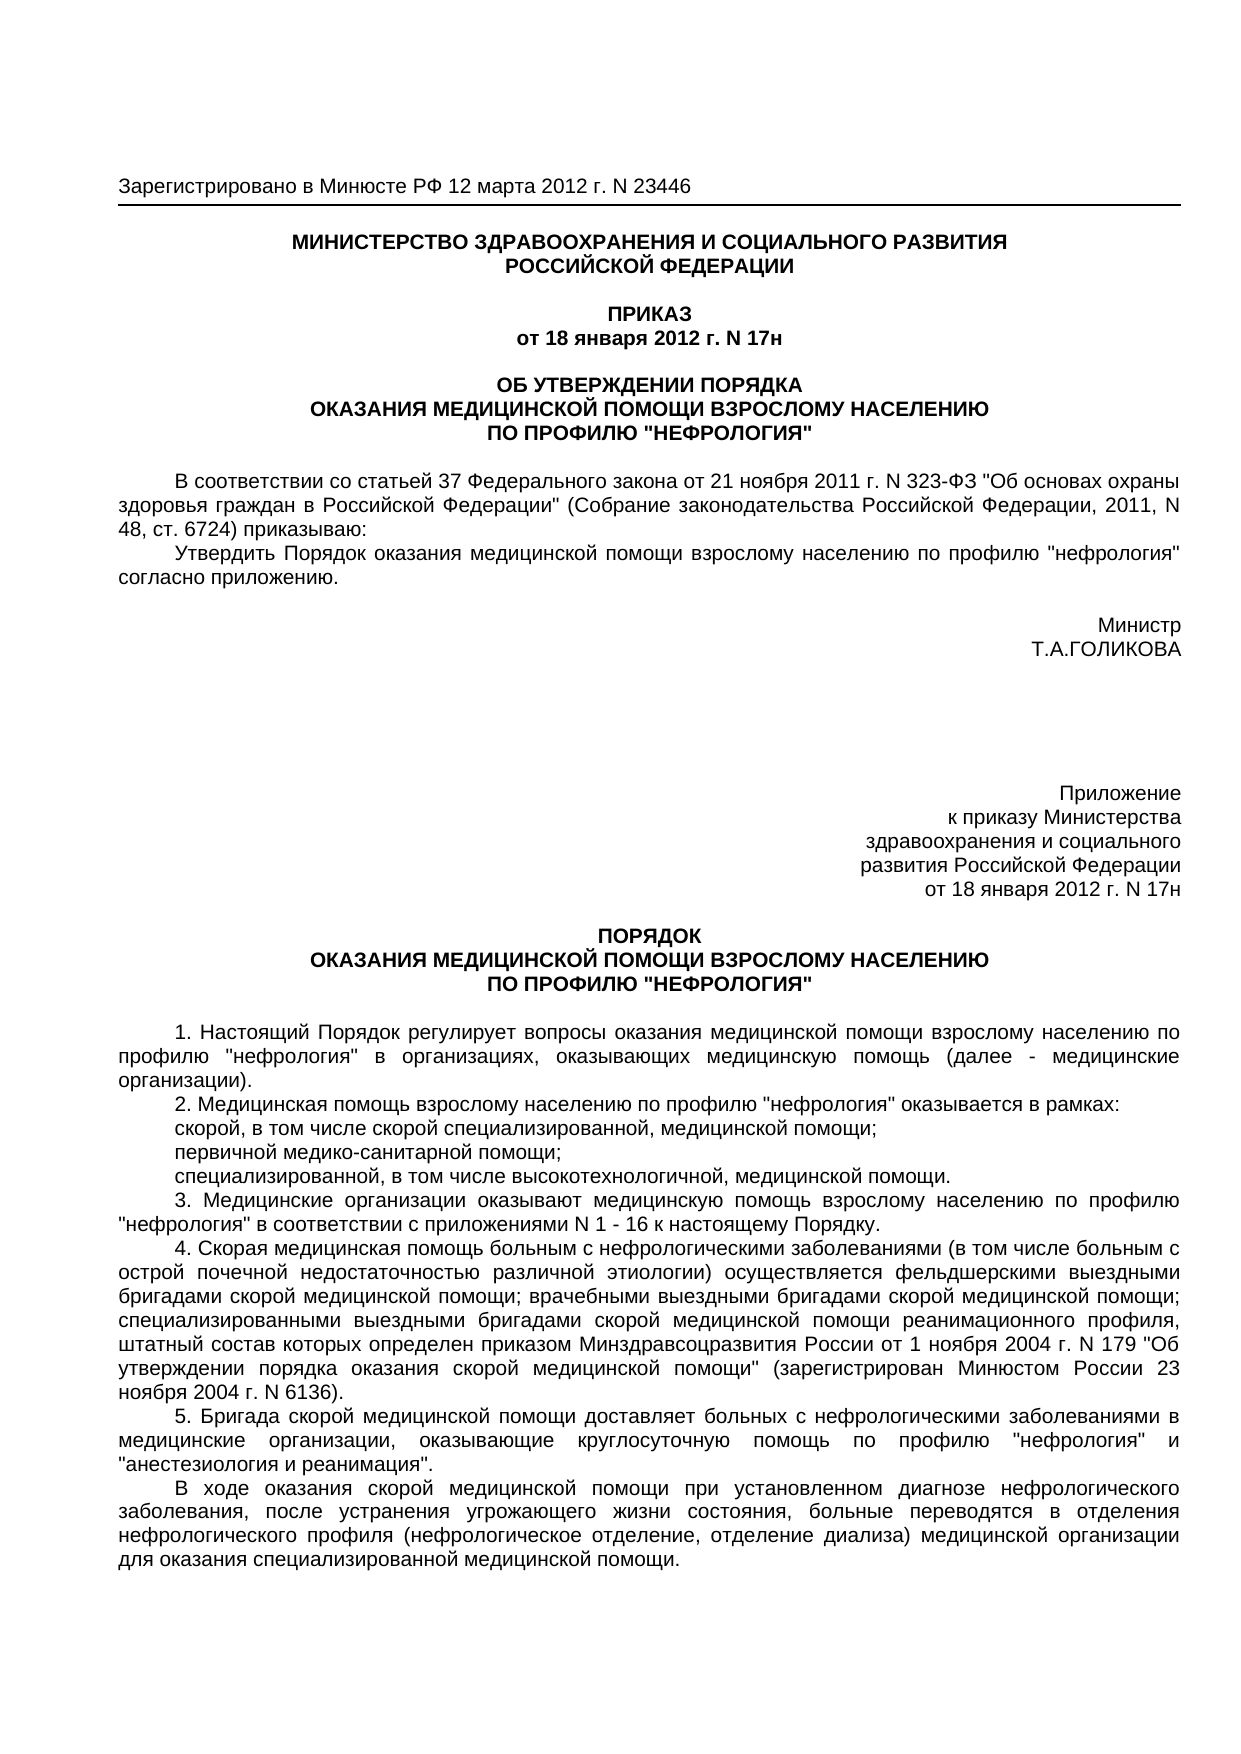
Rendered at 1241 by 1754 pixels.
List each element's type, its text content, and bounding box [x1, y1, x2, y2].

text ОБ УТВЕРЖДЕНИИ ПОРЯДКА [118, 373, 1181, 397]
text первичной медико-санитарной помощи; [118, 1140, 1181, 1164]
text развития Российской Федерации [118, 852, 1181, 876]
text Приложение [118, 781, 1181, 804]
text ОКАЗАНИЯ МЕДИЦИНСКОЙ ПОМОЩИ ВЗРОСЛОМУ НАСЕЛЕНИЮ [118, 397, 1181, 421]
text здравоохранения и социального [118, 828, 1181, 852]
text к приказу Министерства [118, 804, 1181, 828]
text Зарегистрировано в Минюсте РФ 12 марта 2012 г. N 23446 [118, 174, 1181, 198]
text В ходе оказания скорой медицинской помощи при установленном диагнозе нефрологического заболевания, после устранения угрожающего жизни состояния, больные переводятся в отделения нефрологического профиля (нефрологическое отделение, отделение диализа) медицинской организации для оказания специализированной медицинской помощи. [118, 1475, 1181, 1571]
text МИНИСТЕРСТВО ЗДРАВООХРАНЕНИЯ И СОЦИАЛЬНОГО РАЗВИТИЯ [118, 229, 1181, 253]
text ПО ПРОФИЛЮ "НЕФРОЛОГИЯ" [118, 421, 1181, 445]
text РОССИЙСКОЙ ФЕДЕРАЦИИ [118, 253, 1181, 277]
text Министр [118, 613, 1181, 637]
text 4. Скорая медицинская помощь больным с нефрологическими заболеваниями (в том числе больным с острой почечной недостаточностью различной этиологии) осуществляется фельдшерскими выездными бригадами скорой медицинской помощи; врачебными выездными бригадами скорой медицинской помощи; специализированными выездными бригадами скорой медицинской помощи реанимационного профиля, штатный состав которых определен приказом Минздравсоцразвития России от 1 ноября 2004 г. N 179 "Об утверждении порядка оказания скорой медицинской помощи" (зарегистрирован Минюстом России 23 ноября 2004 г. N 6136). [118, 1236, 1181, 1403]
text ОКАЗАНИЯ МЕДИЦИНСКОЙ ПОМОЩИ ВЗРОСЛОМУ НАСЕЛЕНИЮ [118, 948, 1181, 972]
text от 18 января 2012 г. N 17н [118, 325, 1181, 349]
text ПО ПРОФИЛЮ "НЕФРОЛОГИЯ" [118, 972, 1181, 996]
text Т.А.ГОЛИКОВА [118, 637, 1181, 661]
text специализированной, в том числе высокотехнологичной, медицинской помощи. [118, 1164, 1181, 1188]
text от 18 января 2012 г. N 17н [118, 876, 1181, 900]
text ПОРЯДОК [118, 924, 1181, 948]
text 5. Бригада скорой медицинской помощи доставляет больных с нефрологическими заболеваниями в медицинские организации, оказывающие круглосуточную помощь по профилю "нефрология" и "анестезиология и реанимация". [118, 1403, 1181, 1475]
text В соответствии со статьей 37 Федерального закона от 21 ноября 2011 г. N 323-ФЗ "Об основах охраны здоровья граждан в Российской Федерации" (Собрание законодательства Российской Федерации, 2011, N 48, ст. 6724) приказываю: [118, 469, 1181, 541]
text Утвердить Порядок оказания медицинской помощи взрослому населению по профилю "нефрология" согласно приложению. [118, 541, 1181, 589]
text скорой, в том числе скорой специализированной, медицинской помощи; [118, 1116, 1181, 1140]
text 3. Медицинские организации оказывают медицинскую помощь взрослому населению по профилю "нефрология" в соответствии с приложениями N 1 - 16 к настоящему Порядку. [118, 1188, 1181, 1236]
text 2. Медицинская помощь взрослому населению по профилю "нефрология" оказывается в рамках: [118, 1092, 1181, 1116]
text 1. Настоящий Порядок регулирует вопросы оказания медицинской помощи взрослому населению по профилю "нефрология" в организациях, оказывающих медицинскую помощь (далее - медицинские организации). [118, 1020, 1181, 1092]
text ПРИКАЗ [118, 301, 1181, 325]
